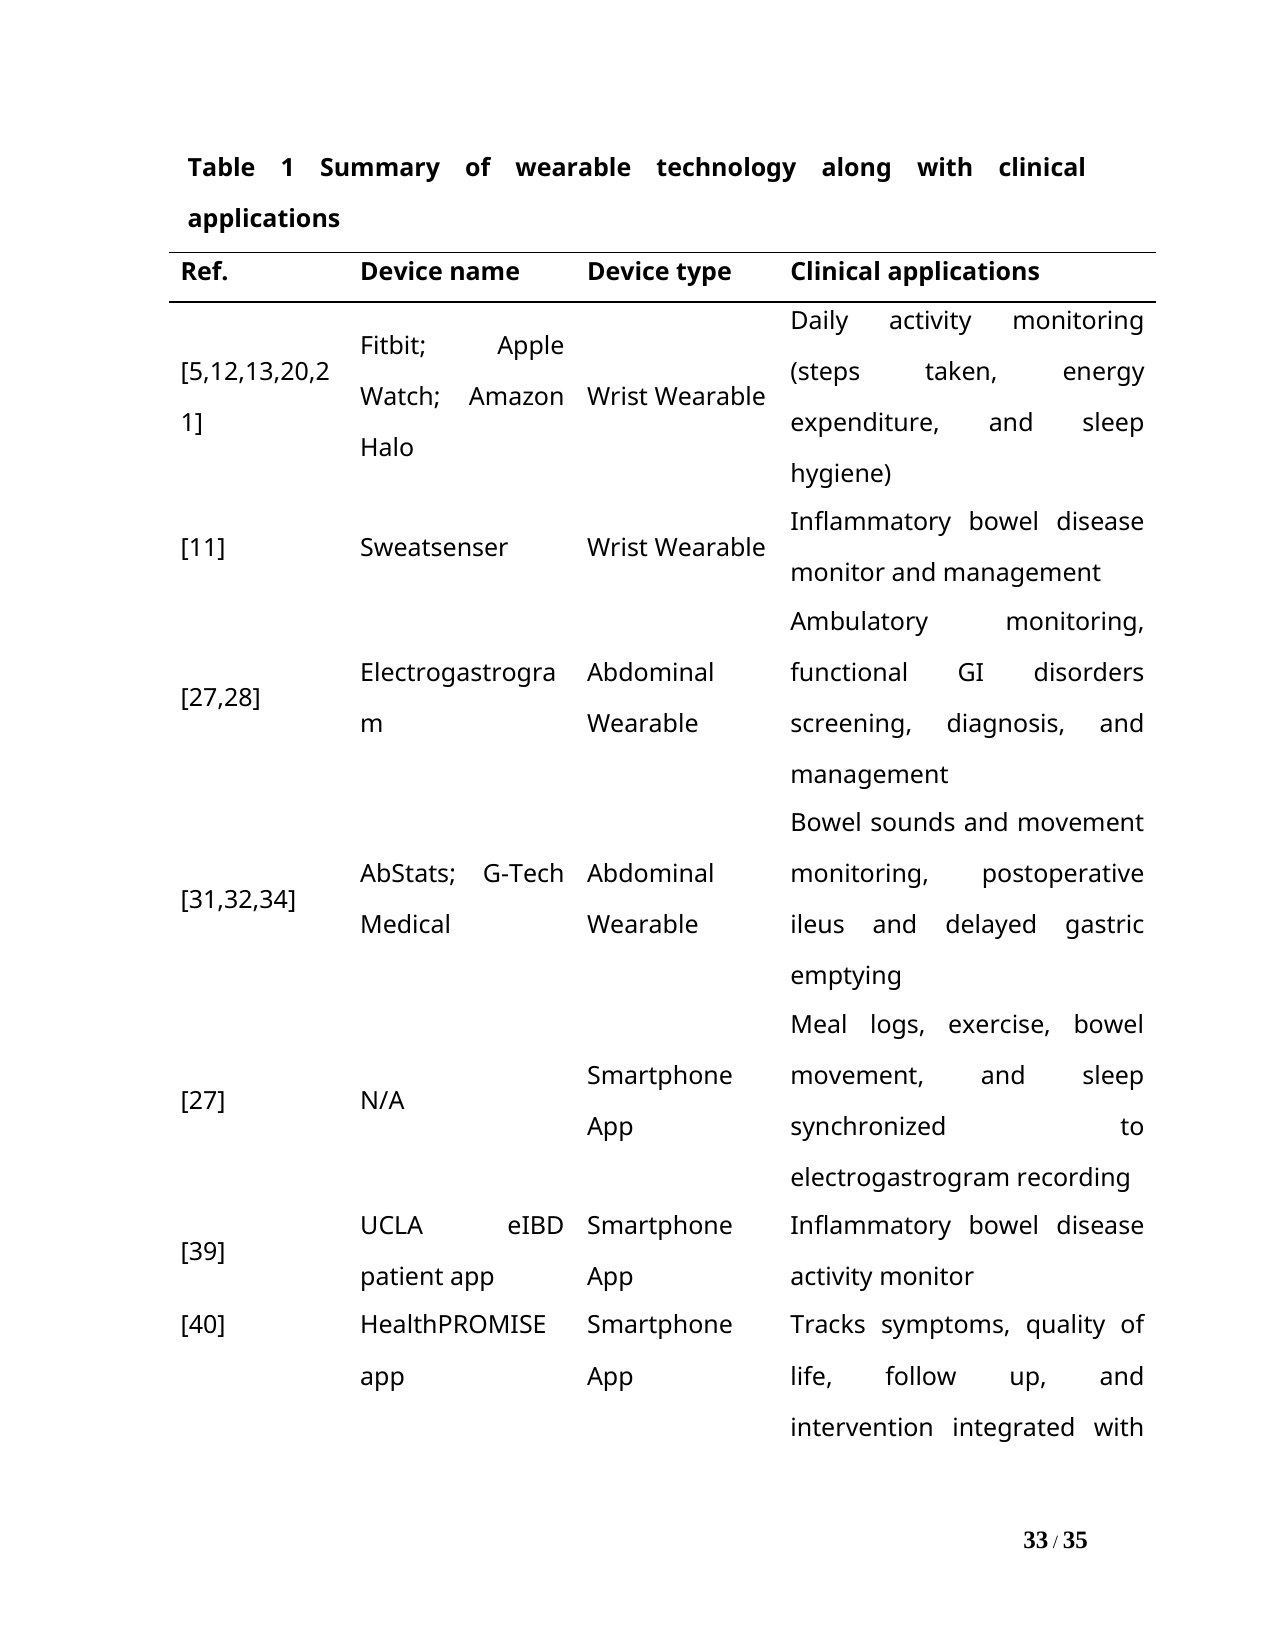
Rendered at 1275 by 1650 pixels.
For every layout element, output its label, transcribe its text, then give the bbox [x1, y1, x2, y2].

table_header Device name [349, 253, 576, 301]
table_header Clinical applications [779, 253, 1156, 301]
table_cell Electrogastrogram [349, 603, 576, 805]
table_cell Fitbit; Apple Watch; Amazon Halo [349, 303, 576, 504]
table_cell Inflammatory bowel disease activity monitor [779, 1208, 1156, 1307]
table_cell Smartphone App [576, 1006, 779, 1208]
table_cell UCLA eIBD patient app [349, 1208, 576, 1307]
table_header Device type [576, 253, 779, 301]
table_cell N/A [349, 1006, 576, 1208]
table_cell [27] [169, 1006, 349, 1208]
table_cell [5,12,13,20,21] [169, 303, 349, 504]
table_cell [11] [169, 504, 349, 603]
table_cell [27,28] [169, 603, 349, 805]
table_cell Wrist Wearable [576, 303, 779, 504]
table_cell Meal logs, exercise, bowel movement, and sleep synchronized to electrogastrogram recording [779, 1006, 1156, 1208]
table_cell Abdominal Wearable [576, 805, 779, 1006]
table_cell HealthPROMISE app [349, 1307, 576, 1443]
table_cell Wrist Wearable [576, 504, 779, 603]
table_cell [779, 1307, 1156, 1443]
table_cell Inflammatory bowel disease monitor and management [779, 504, 1156, 603]
table_cell Ambulatory monitoring, functional GI disorders screening, diagnosis, and management [779, 603, 1156, 805]
table_cell Smartphone App [576, 1307, 779, 1443]
table_cell Abdominal Wearable [576, 603, 779, 805]
table_cell [39] [169, 1208, 349, 1307]
text Table 1 Summary of wearable technology along with clinical applications [187, 150, 1087, 235]
table_cell Daily activity monitoring (steps taken, energy expenditure, and sleep hygiene) [779, 303, 1156, 504]
table_cell [31,32,34] [169, 805, 349, 1006]
table_cell [40] [169, 1307, 349, 1443]
table_cell AbStats; G-Tech Medical [349, 805, 576, 1006]
table_cell Sweatsenser [349, 504, 576, 603]
table_cell Bowel sounds and movement monitoring, postoperative ileus and delayed gastric emptying [779, 805, 1156, 1006]
table_cell Smartphone App [576, 1208, 779, 1307]
table_header Ref. [169, 253, 349, 301]
